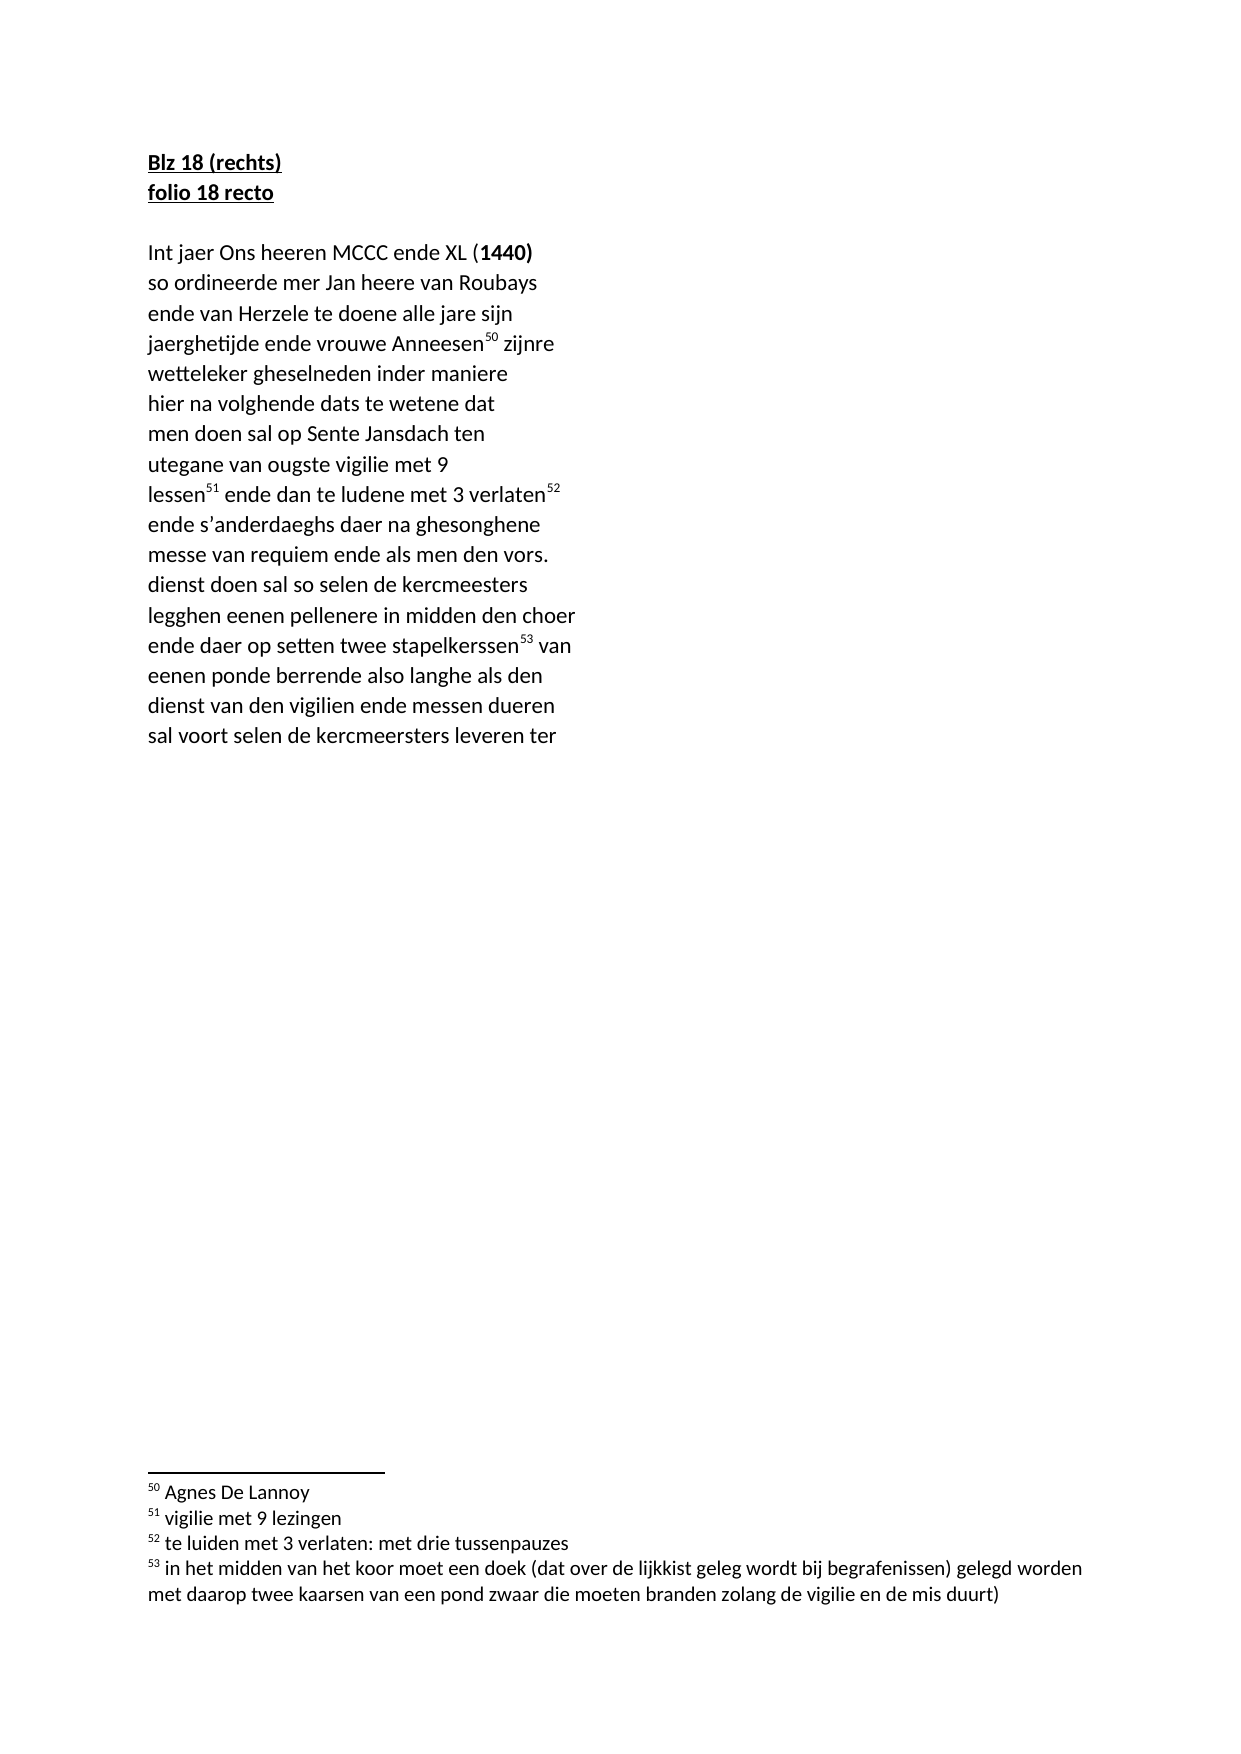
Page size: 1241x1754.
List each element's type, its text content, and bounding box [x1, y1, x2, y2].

text Blz 18 (rechts) [148, 148, 1093, 176]
text dienst van den vigilien ende messen dueren [148, 691, 1093, 719]
text utegane van ougste vigilie met 9 [148, 450, 1093, 478]
text so ordineerde mer Jan heere van Roubays [148, 268, 1093, 296]
text folio 18 recto [148, 178, 1093, 206]
text ende van Herzele te doene alle jare sijn [148, 299, 1093, 327]
text wetteleker gheselneden inder maniere [148, 359, 1093, 387]
text men doen sal op Sente Jansdach ten [148, 419, 1093, 447]
text lessen ende dan te ludene met 3 verlaten [148, 480, 1093, 508]
text dienst doen sal so selen de kercmeesters [148, 571, 1093, 598]
text jaerghetijde ende vrouwe Anneesen zijnre [148, 329, 1093, 357]
text sal voort selen de kercmeersters leveren ter [148, 722, 1093, 749]
text Int jaer Ons heeren MCCC ende XL (1440) [148, 238, 1093, 266]
text hier na volghende dats te wetene dat [148, 389, 1093, 417]
text eenen ponde berrende also langhe als den [148, 661, 1093, 689]
text ende s’anderdaeghs daer na ghesonghene [148, 510, 1093, 538]
text legghen eenen pellenere in midden den choer [148, 601, 1093, 629]
text ende daer op setten twee stapelkerssen van [148, 631, 1093, 659]
text messe van requiem ende als men den vors. [148, 540, 1093, 568]
